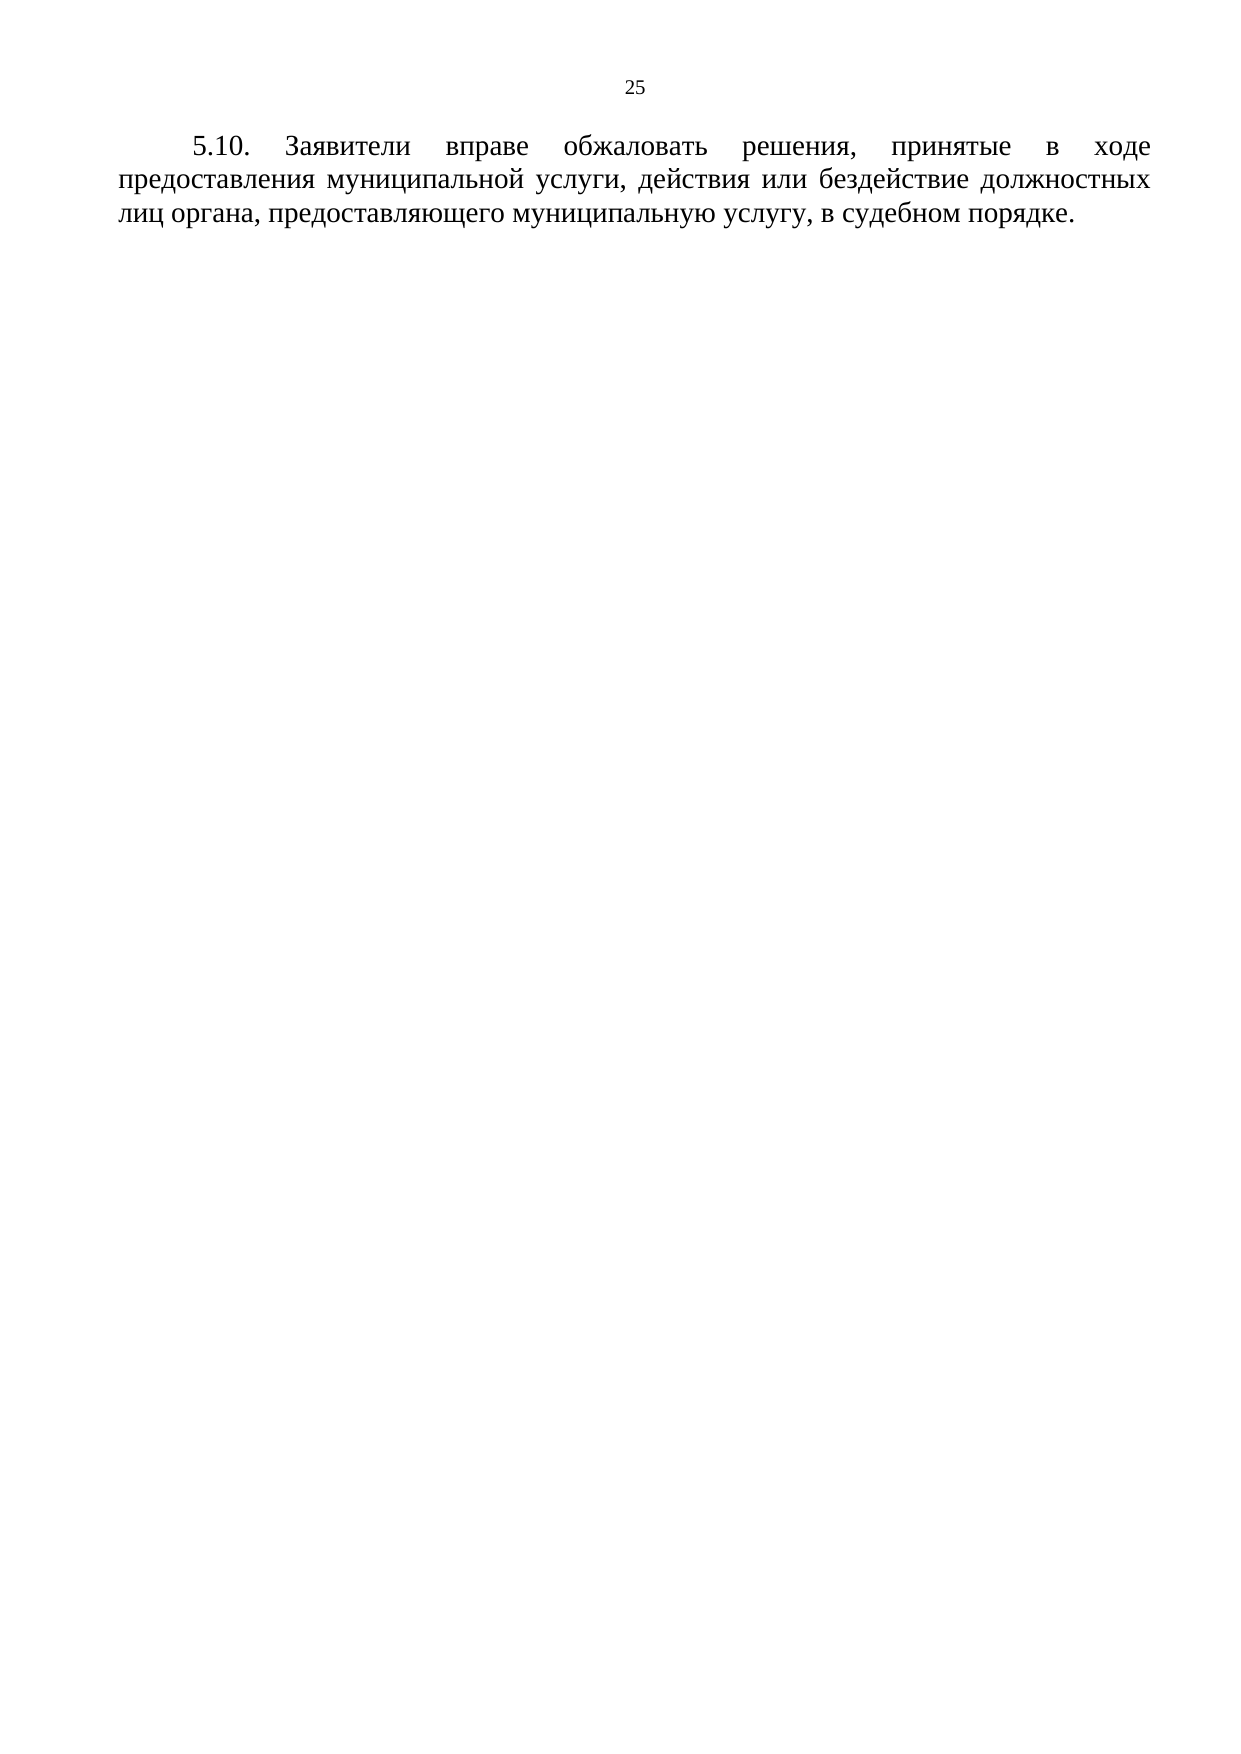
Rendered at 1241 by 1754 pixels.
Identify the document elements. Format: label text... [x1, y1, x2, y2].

text 5.10. Заявители вправе обжаловать решения, принятые в ходе предоставления муниципальной услуги, действия или бездействие должностных лиц органа, предоставляющего муниципальную услугу, в судебном порядке. [118, 128, 1152, 228]
